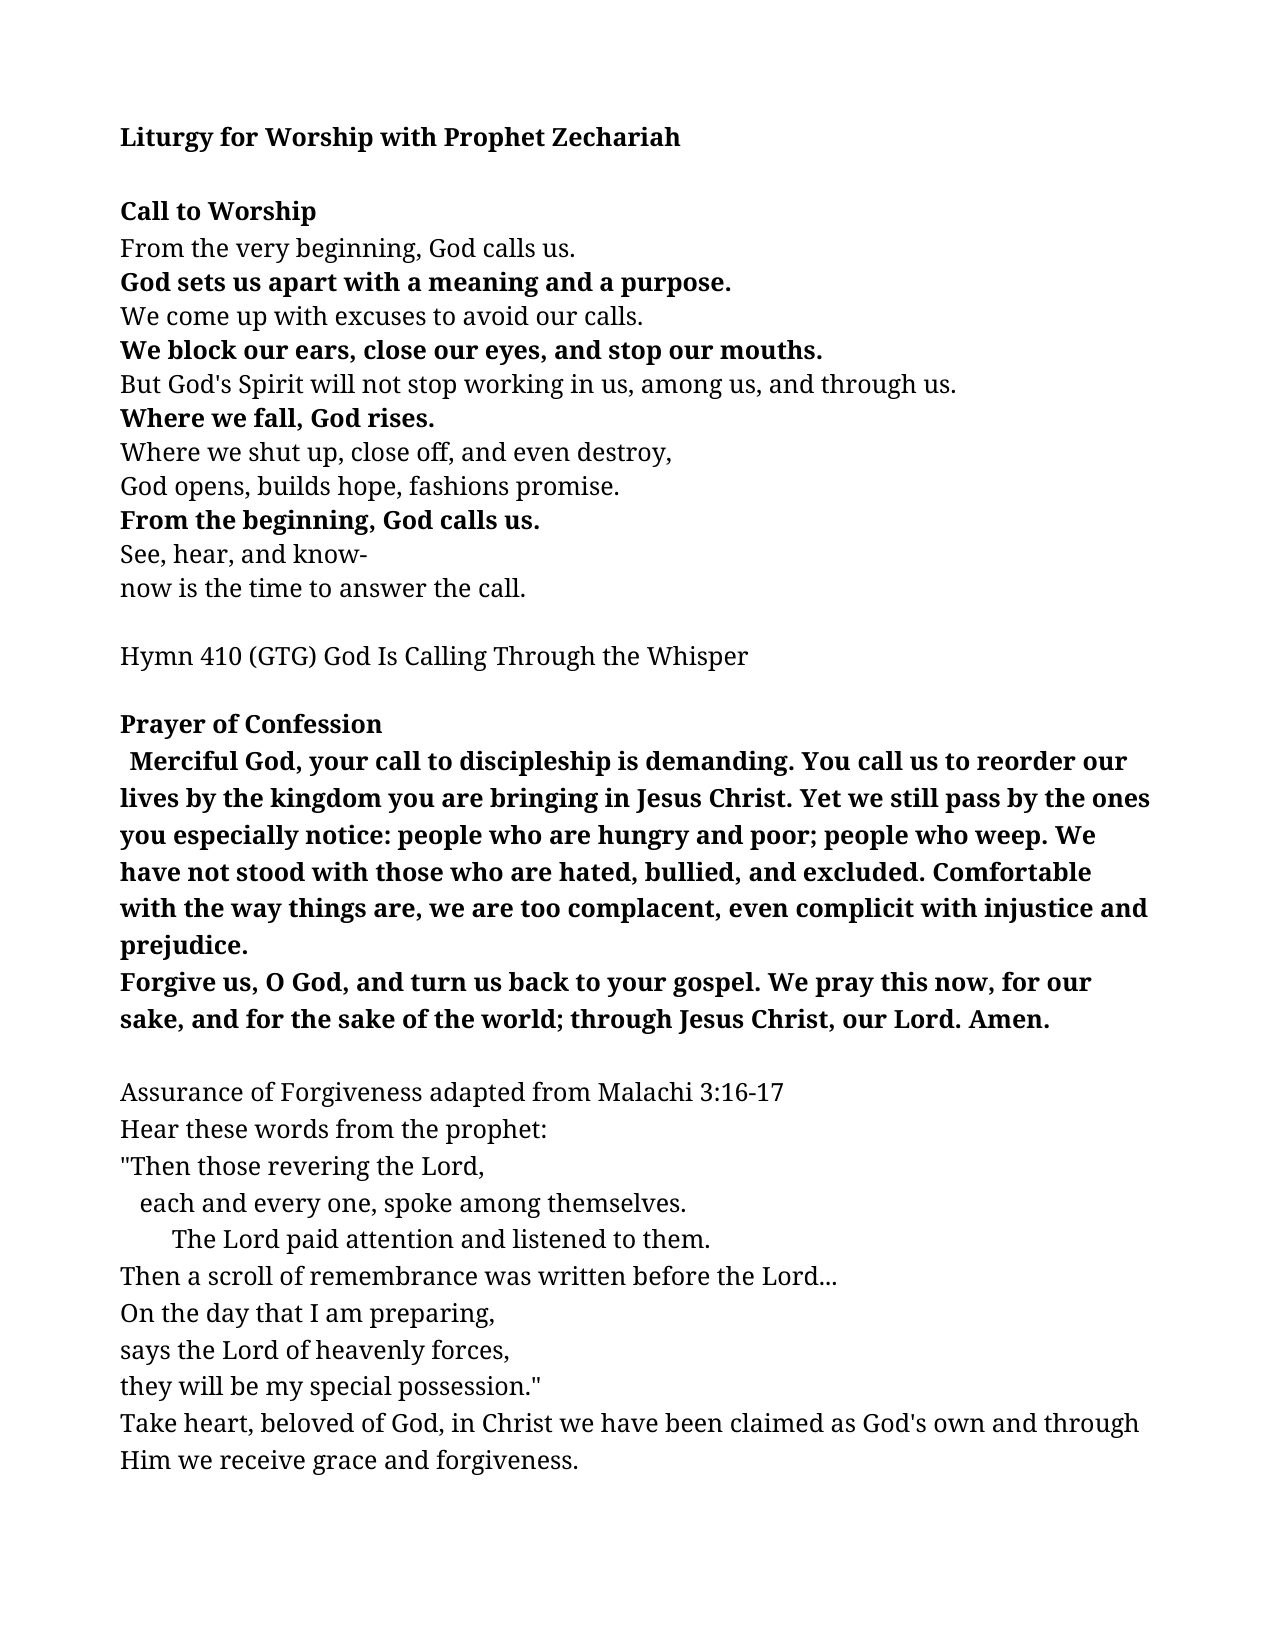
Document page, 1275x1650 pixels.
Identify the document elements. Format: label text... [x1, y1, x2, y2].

text they will be my special possession." [120, 1369, 1155, 1403]
text Take heart, beloved of God, in Christ we have been claimed as God's own and through Him we receive grace and forgiveness. [120, 1406, 1155, 1477]
text From the beginning, God calls us. [120, 503, 1155, 537]
text Hear these words from the prophet: [120, 1112, 1155, 1146]
text "Then those revering the Lord, [120, 1148, 1155, 1182]
text But God's Spirit will not stop working in us, among us, and through us. [120, 367, 1155, 401]
text See, hear, and know- [120, 537, 1155, 571]
text ﻿now is the time to answer the call. [120, 571, 1155, 605]
text Prayer of Confession [120, 707, 1155, 741]
text On the day that I am preparing, [120, 1296, 1155, 1329]
text Call to Worship [120, 193, 1155, 228]
text Where we shut up, close off, and even destroy, [120, 435, 1155, 469]
text We block our ears, close our eyes, and stop our mouths. [120, 332, 1155, 367]
text Forgive us, O God, and turn us back to your gospel. We pray this now, for our sake, and for the sake of the world; through Jesus Christ, our Lord. Amen. [120, 964, 1155, 1035]
text says the Lord of heavenly forces, [120, 1332, 1155, 1366]
text From the very beginning, God calls us. [120, 230, 1155, 264]
text each and every one, spoke among themselves. [120, 1185, 1155, 1219]
text Hymn 410 (GTG) God Is Calling Through the Whisper [120, 639, 1155, 673]
text God opens, builds hope, fashions promise. [120, 469, 1155, 503]
text Then a scroll of remembrance was written before the Lord... [120, 1259, 1155, 1293]
text The Lord paid attention and listened to them. [120, 1222, 1155, 1256]
text Merciful God, your call to discipleship is demanding. You call us to reorder our lives by the kingdom you are bringing in Jesus Christ. Yet we still pass by the ones you especially notice: people who are hungry and poor; people who weep. We have not stood with those who are hated, bullied, and excluded. Comfortable with the way things are, we are too complacent, even complicit with injustice and prejudice. [120, 744, 1155, 962]
text God sets us apart with a meaning and a purpose. [120, 264, 1155, 298]
text Where we fall, God rises. [120, 401, 1155, 435]
text Liturgy for Worship with Prophet Zechariah [120, 120, 1155, 154]
text Assurance of Forgiveness adapted from Malachi 3:16-17 [120, 1075, 1155, 1109]
text We come up with excuses to avoid our calls. [120, 298, 1155, 332]
